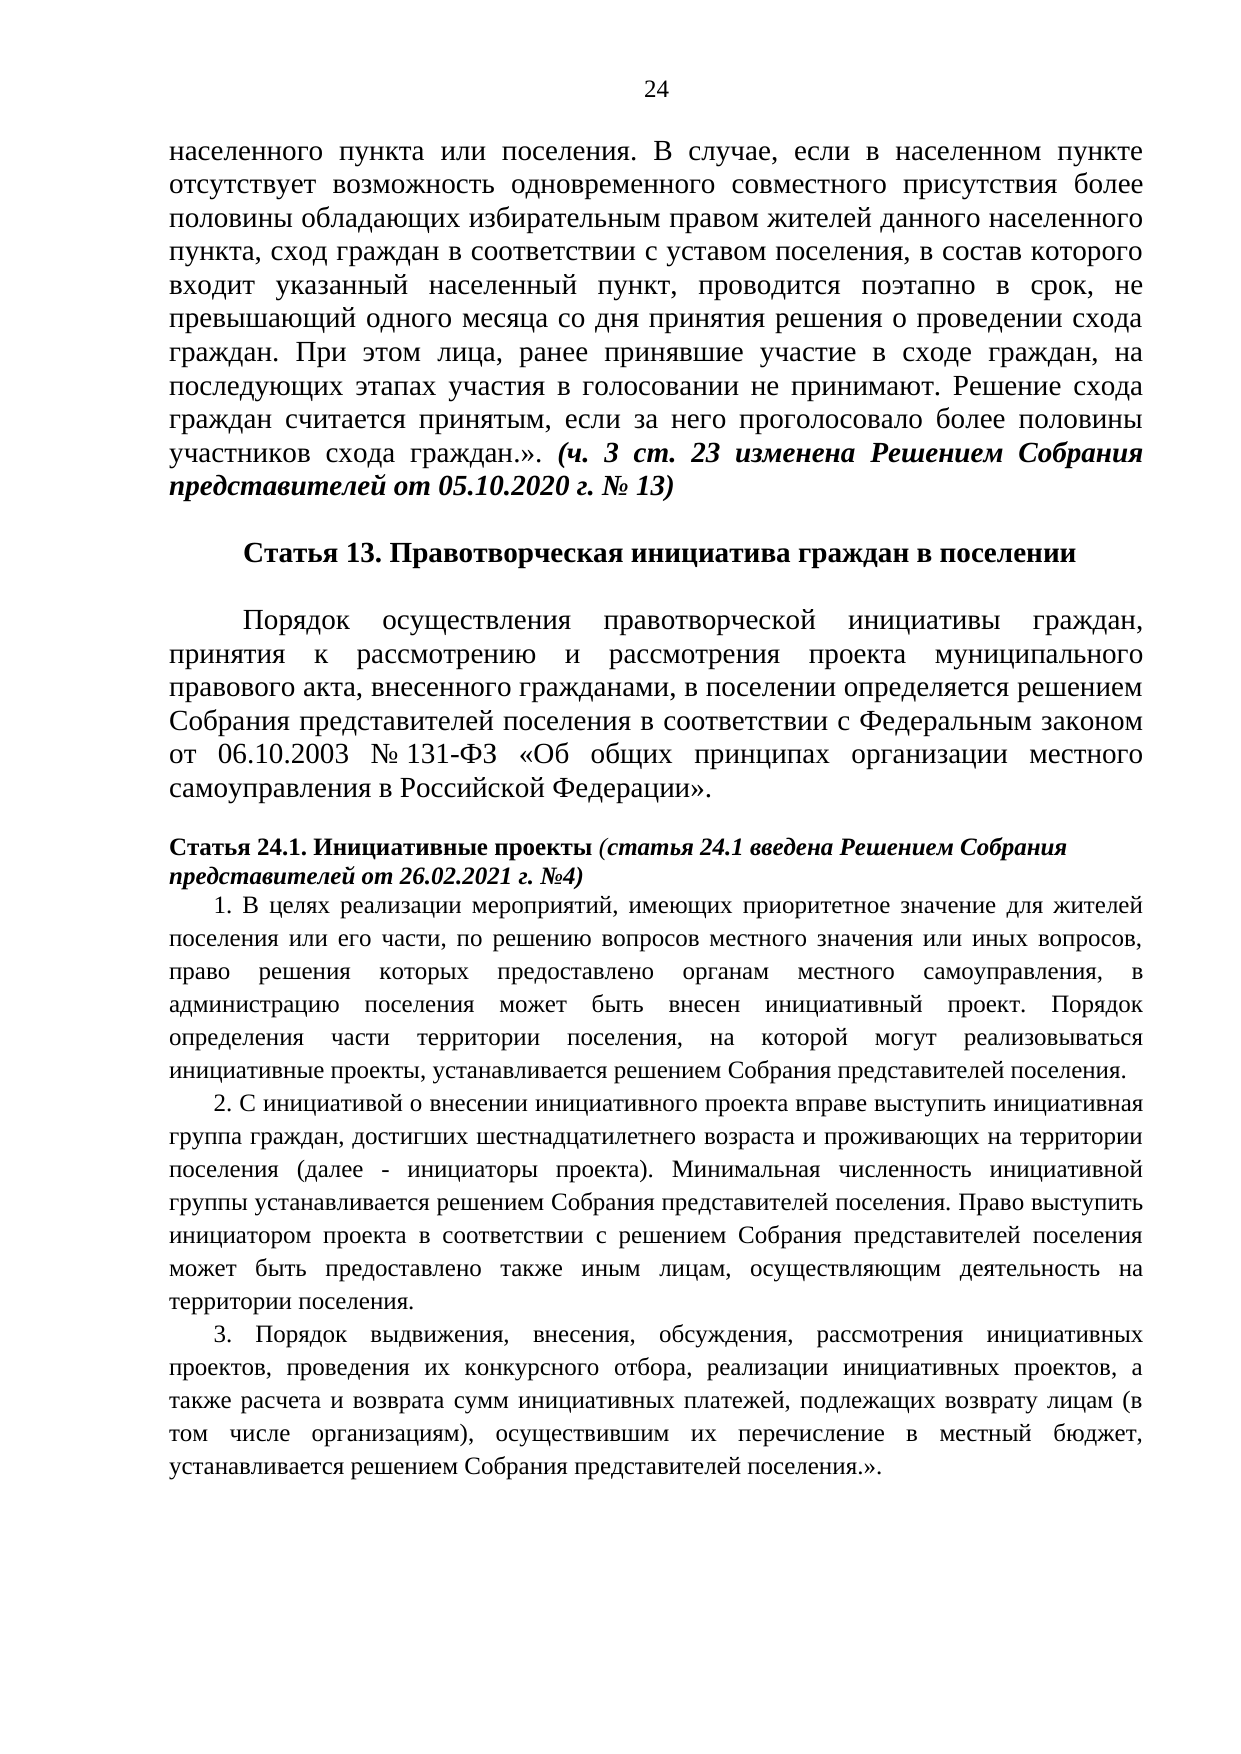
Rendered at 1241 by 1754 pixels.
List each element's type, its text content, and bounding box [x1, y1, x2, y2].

text Статья 24.1. Инициативные проекты (статья 24.1 введена Решением Собрания представителей от 26.02.2021 г. №4) [169, 832, 1144, 890]
text 2. С инициативой о внесении инициативного проекта вправе выступить инициативная группа граждан, достигших шестнадцатилетнего возраста и проживающих на территории поселения (далее - инициаторы проекта). Минимальная численность инициативной группы устанавливается решением Собрания представителей поселения. Право выступить инициатором проекта в соответствии с решением Собрания представителей поселения может быть предоставлено также иным лицам, осуществляющим деятельность на территории поселения. [169, 1088, 1144, 1315]
list Правотворческая инициатива граждан в поселении [169, 535, 1144, 569]
text 1. В целях реализации мероприятий, имеющих приоритетное значение для жителей поселения или его части, по решению вопросов местного значения или иных вопросов, право решения которых предоставлено органам местного самоуправления, в администрацию поселения может быть внесен инициативный проект. Порядок определения части территории поселения, на которой могут реализовываться инициативные проекты, устанавливается решением Собрания представителей поселения. [169, 890, 1144, 1084]
text Порядок осуществления правотворческой инициативы граждан, принятия к рассмотрению и рассмотрения проекта муниципального правового акта, внесенного гражданами, в поселении определяется решением Собрания представителей поселения в соответствии с Федеральным законом от 06.10.2003 № 131-ФЗ «Об общих принципах организации местного самоуправления в Российской Федерации». [169, 602, 1144, 804]
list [169, 133, 1144, 502]
text 3. Порядок выдвижения, внесения, обсуждения, рассмотрения инициативных проектов, проведения их конкурсного отбора, реализации инициативных проектов, а также расчета и возврата сумм инициативных платежей, подлежащих возврату лицам (в том числе организациям), осуществившим их перечисление в местный бюджет, устанавливается решением Собрания представителей поселения.». [169, 1319, 1144, 1480]
